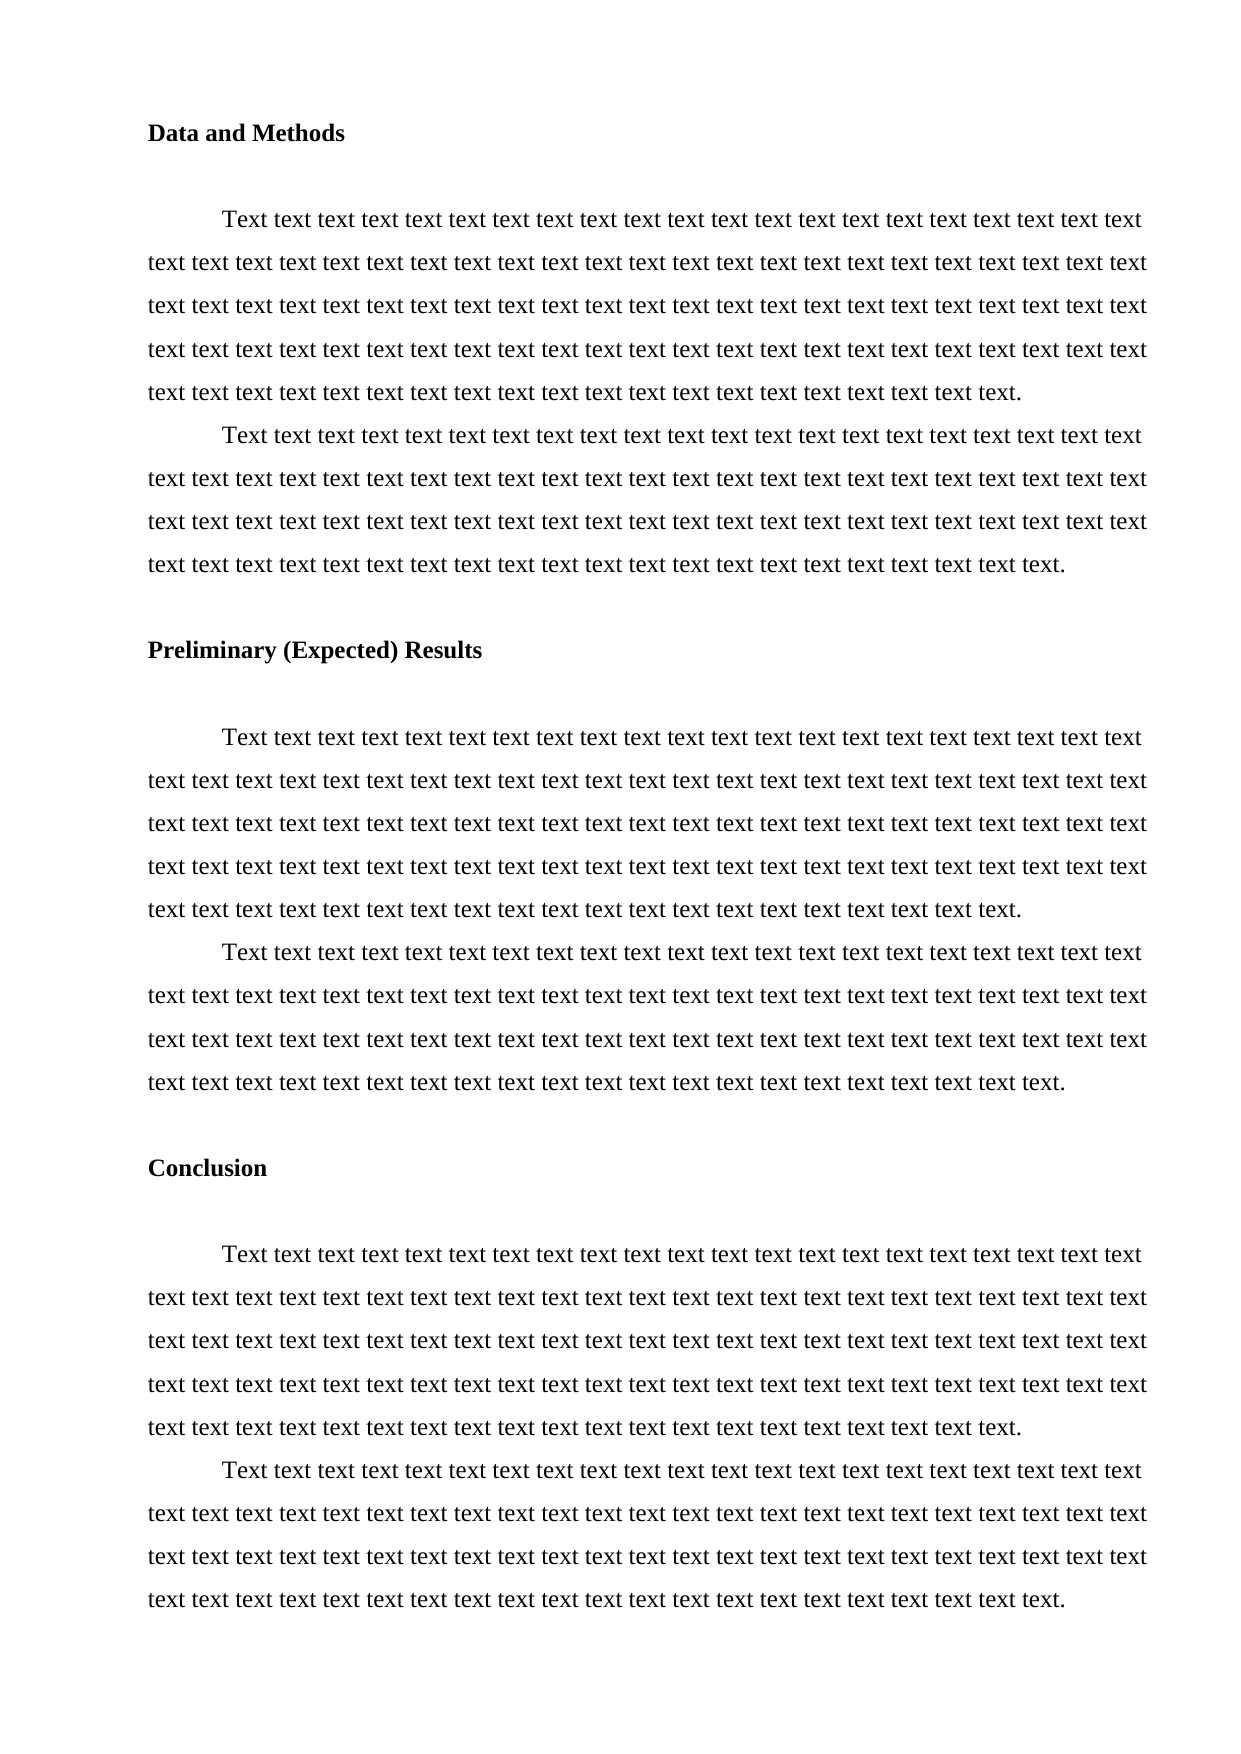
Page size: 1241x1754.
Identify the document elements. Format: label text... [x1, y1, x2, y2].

text Data and Methods [148, 118, 1152, 147]
text Conclusion [148, 1153, 1152, 1182]
text Text text text text text text text text text text text text text text text text text text text text text text text text text text text text text text text text text text text text text text text text text text text text text text text text text text text text text text text text text text text text text text text text text text text text text text text text text text text text text text text text text text text text text text text text. [148, 937, 1152, 1096]
text Preliminary (Expected) Results [148, 636, 1152, 664]
text Text text text text text text text text text text text text text text text text text text text text text text text text text text text text text text text text text text text text text text text text text text text text text text text text text text text text text text text text text text text text text text text text text text text text text text text text text text text text text text text text text text text text text text text text. [148, 420, 1152, 578]
text Text text text text text text text text text text text text text text text text text text text text text text text text text text text text text text text text text text text text text text text text text text text text text text text text text text text text text text text text text text text text text text text text text text text text text text text text text text text text text text text text text text text text text text text text. [148, 1455, 1152, 1613]
